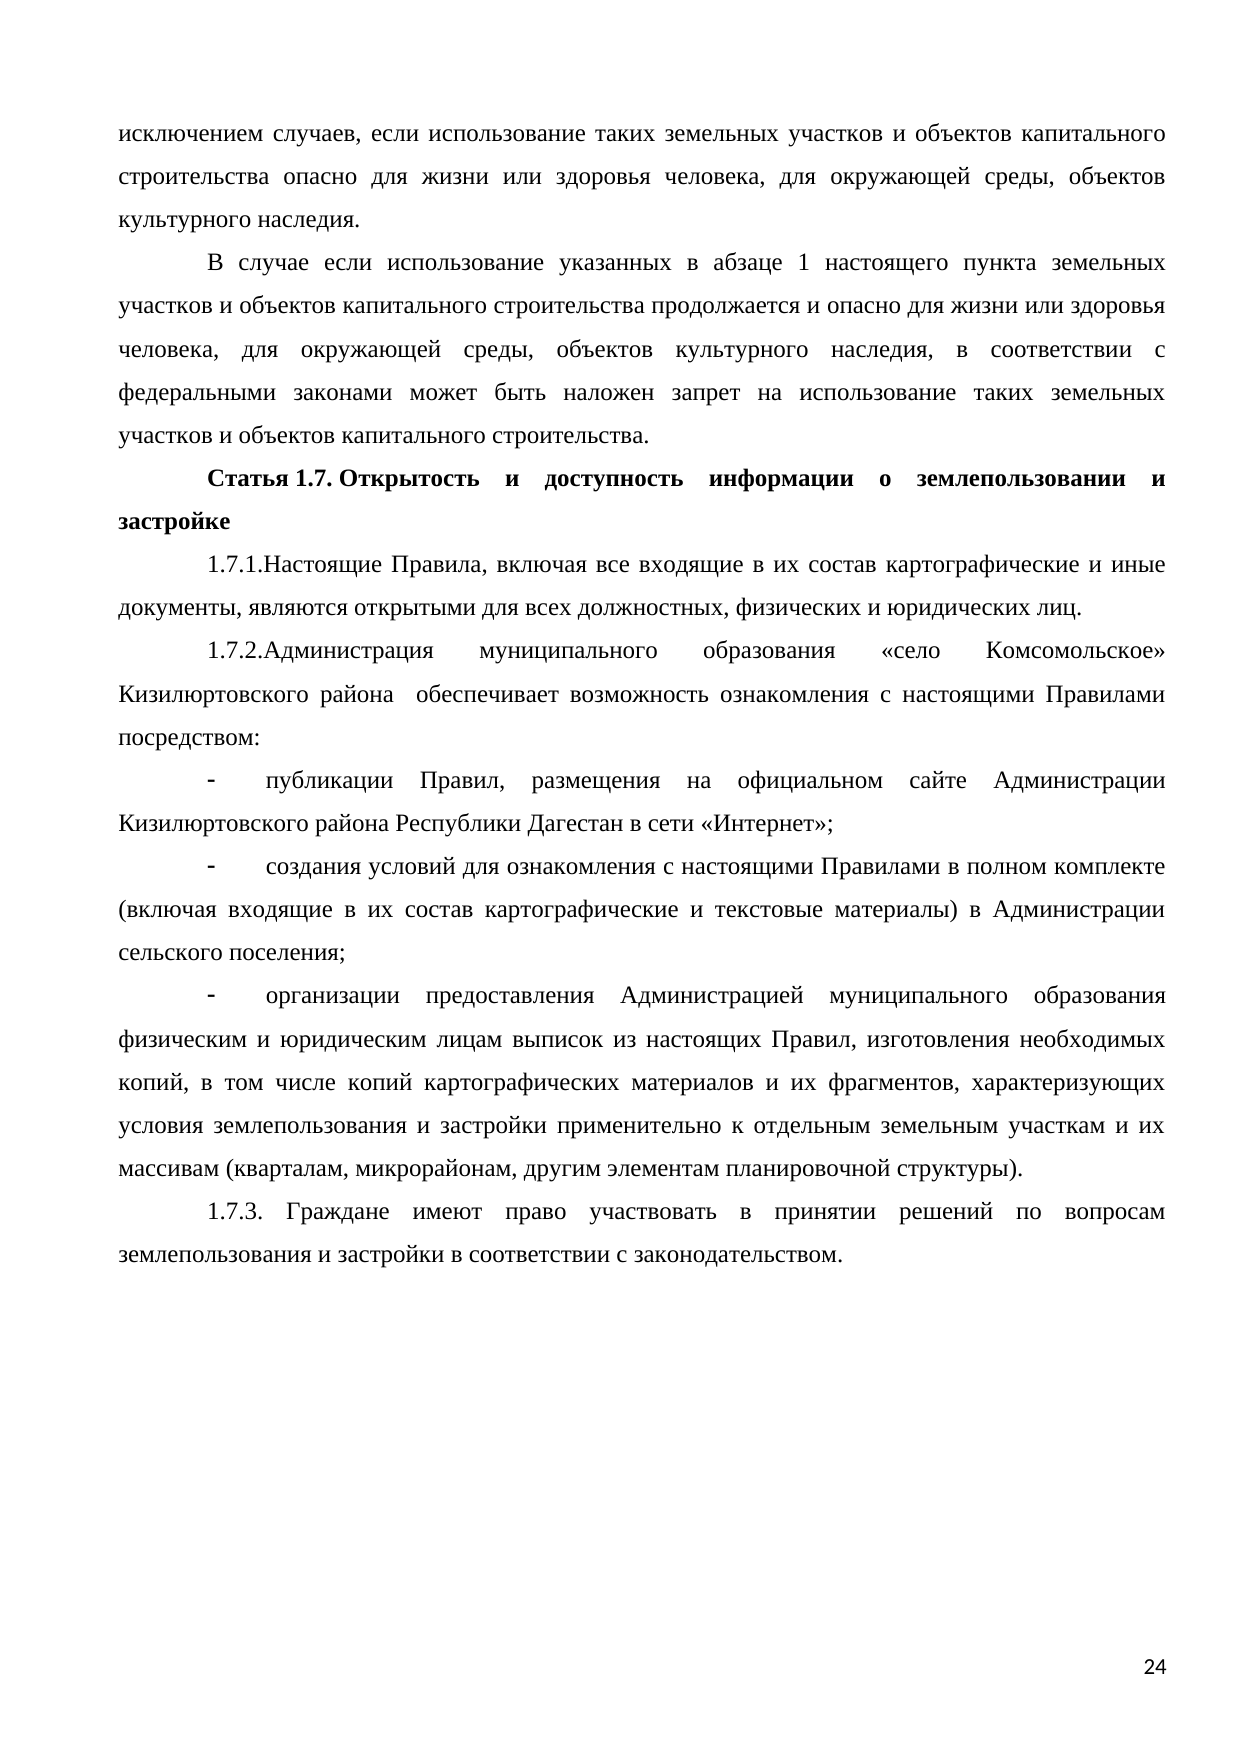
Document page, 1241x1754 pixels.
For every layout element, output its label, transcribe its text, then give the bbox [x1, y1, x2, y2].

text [118, 118, 1167, 233]
list организации предоставления Администрацией муниципального образования физическим и юридическим лицам выписок из настоящих Правил, изготовления необходимых копий, в том числе копий картографических материалов и их фрагментов, характеризующих условия землепользования и застройки применительно к отдельным земельным участкам и их массивам (кварталам, микрорайонам, другим элементам планировочной структуры). [118, 981, 1167, 1182]
list создания условий для ознакомления с настоящими Правилами в полном комплекте (включая входящие в их состав картографические и текстовые материалы) в Администрации сельского поселения; [118, 851, 1167, 966]
text В случае если использование указанных в абзаце 1 настоящего пункта земельных участков и объектов капитального строительства продолжается и опасно для жизни или здоровья человека, для окружающей среды, объектов культурного наследия, в соответствии с федеральными законами может быть наложен запрет на использование таких земельных участков и объектов капитального строительства. [118, 247, 1167, 449]
text 1.7.2.Администрация муниципального образования «село Комсомольское» Кизилюртовского района обеспечивает возможность ознакомления с настоящими Правилами посредством: [118, 636, 1167, 751]
text 1.7.3. Граждане имеют право участвовать в принятии решений по вопросам землепользования и застройки в соответствии с законодательством. [118, 1196, 1167, 1268]
list Открытость и доступность информации о землепользовании и застройке [118, 463, 1167, 535]
list публикации Правил, размещения на официальном сайте Администрации Кизилюртовского района Республики Дагестан в сети «Интернет»; [118, 765, 1167, 837]
text 1.7.1.Настоящие Правила, включая все входящие в их состав картографические и иные документы, являются открытыми для всех должностных, физических и юридических лиц. [118, 549, 1167, 621]
